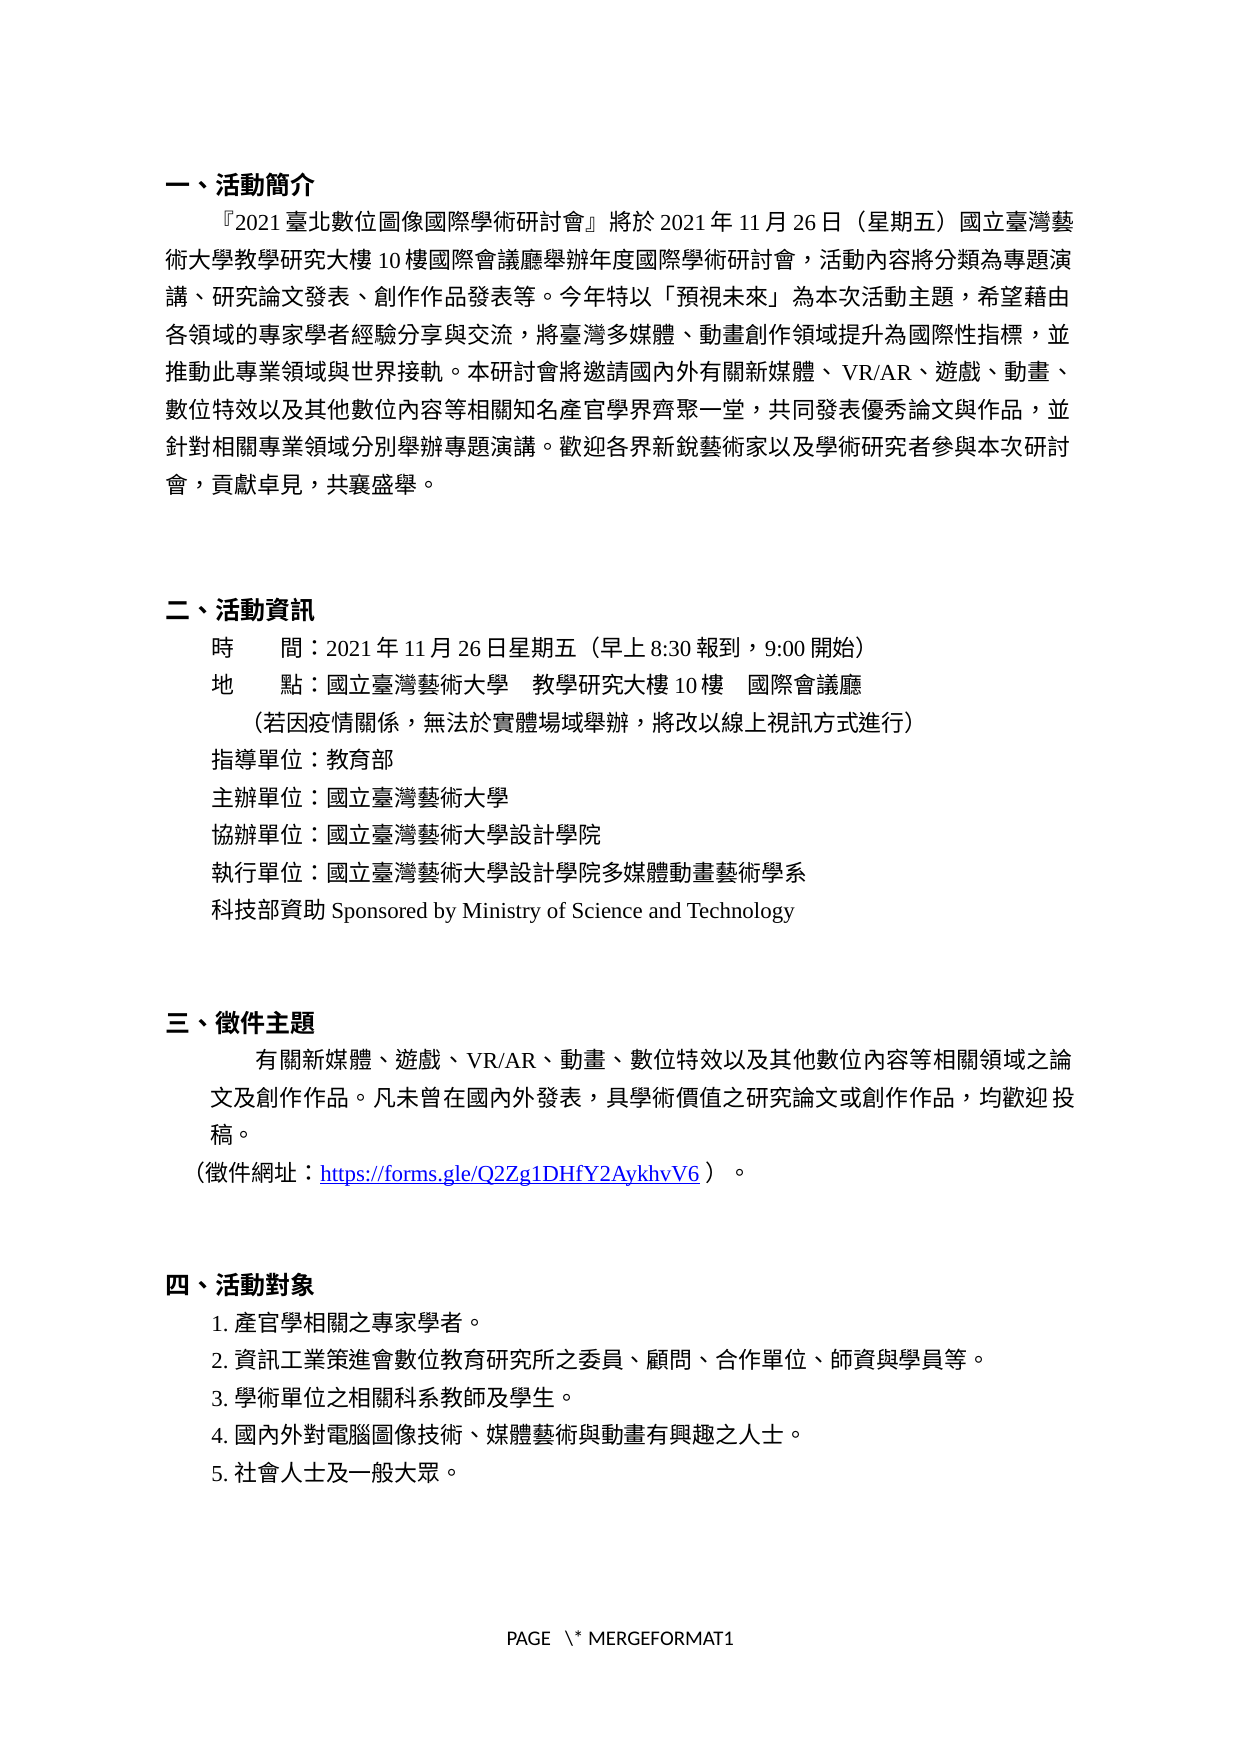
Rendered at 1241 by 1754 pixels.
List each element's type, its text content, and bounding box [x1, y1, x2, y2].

text 有關新媒體、遊戲、VR/AR、動畫、數位特效以及其他數位內容等相關領域之論文及創作作品。凡未曾在國內外發表，具學術價值之研究論文或創作作品，均歡迎投稿。 [210, 1040, 1075, 1153]
text 協辦單位：國立臺灣藝術大學設計學院 [165, 815, 1075, 853]
text 『2021臺北數位圖像國際學術研討會』將於2021年11月26日（星期五）國立臺灣藝術大學教學研究大樓10樓國際會議廳舉辦年度國際學術研討會，活動內容將分類為專題演講、研究論文發表、創作作品發表等。今年特以「預視未來」為本次活動主題，希望藉由各領域的專家學者經驗分享與交流，將臺灣多媒體、動畫創作領域提升為國際性指標，並推動此專業領域與世界接軌。本研討會將邀請國內外有關新媒體、VR/AR、遊戲、動畫、數位特效以及其他數位內容等相關知名產官學界齊聚一堂，共同發表優秀論文與作品，並針對相關專業領域分別舉辦專題演講。歡迎各界新銳藝術家以及學術研究者參與本次研討會，貢獻卓見，共襄盛舉。 [165, 202, 1075, 502]
text 指導單位：教育部 [165, 740, 1075, 778]
text 執行單位：國立臺灣藝術大學設計學院多媒體動畫藝術學系 [165, 853, 1075, 890]
text 3. 學術單位之相關科系教師及學生。 [165, 1378, 1075, 1415]
text 一、活動簡介 [165, 164, 1075, 202]
text 三、徵件主題 [165, 1003, 1075, 1040]
text 地 點：國立臺灣藝術大學 教學研究大樓10樓 國際會議廳 [165, 665, 1075, 703]
text 1. 產官學相關之專家學者。 [165, 1303, 1075, 1340]
text 2. 資訊工業策進會數位教育研究所之委員、顧問、合作單位、師資與學員等。 [165, 1340, 1075, 1378]
text 四、活動對象 [165, 1265, 1075, 1303]
text 科技部資助 Sponsored by Ministry of Science and Technology [165, 890, 1075, 928]
text （若因疫情關係，無法於實體場域舉辦，將改以線上視訊方式進行） [165, 703, 1075, 740]
text 時 間：2021年11月26日星期五（早上8:30報到，9:00開始） [165, 628, 1075, 665]
text 主辦單位：國立臺灣藝術大學 [165, 778, 1075, 815]
text 二、活動資訊 [165, 590, 1075, 628]
text 5. 社會人士及一般大眾。 [165, 1453, 1075, 1490]
text 4. 國內外對電腦圖像技術、媒體藝術與動畫有興趣之人士。 [165, 1415, 1075, 1453]
text （徵件網址：https://forms.gle/Q2Zg1DHfY2AykhvV6 ）。 [165, 1153, 1075, 1190]
